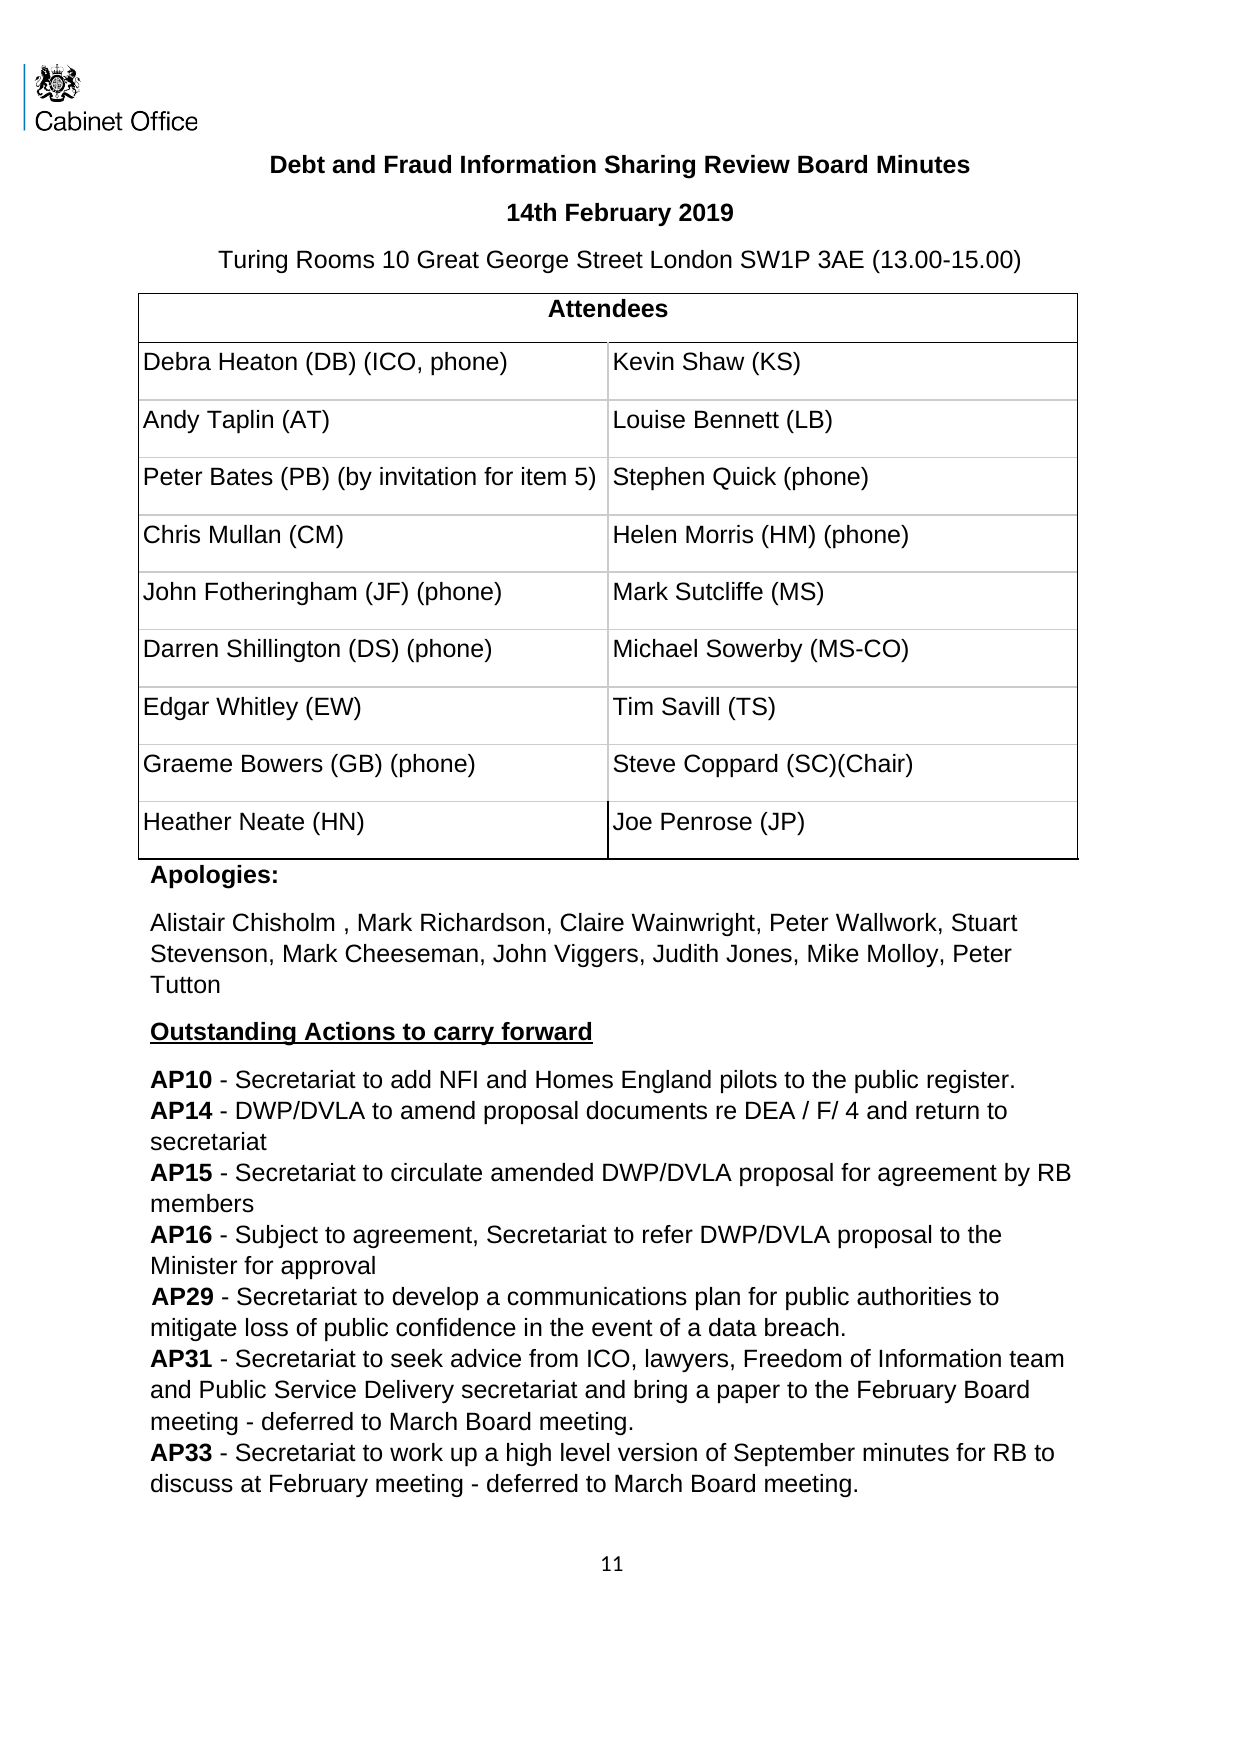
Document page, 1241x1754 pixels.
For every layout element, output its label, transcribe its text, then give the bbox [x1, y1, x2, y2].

text Turing Rooms 10 Great George Street London SW1P 3AE (13.00-15.00) [150, 245, 1090, 274]
text Outstanding Actions to carry forward [150, 1017, 1090, 1046]
text 14th February 2019 [150, 198, 1090, 226]
table_cell Graeme Bowers (GB) (phone) [139, 745, 607, 801]
text AP29 - Secretariat to develop a communications plan for public authorities to mitigate loss of public confidence in the event of a data breach. [75, 1282, 1090, 1342]
text AP10 - Secretariat to add NFI and Homes England pilots to the public register. [150, 1065, 1090, 1094]
table_cell Peter Bates (PB) (by invitation for item 5) [139, 458, 607, 514]
table_cell Steve Coppard (SC)(Chair) [609, 745, 1077, 801]
table_cell John Fotheringham (JF) (phone) [139, 573, 607, 629]
text AP31 - Secretariat to seek advice from ICO, lawyers, Freedom of Information team and Public Service Delivery secretariat and bring a paper to the February Board meeting - deferred to March Board meeting. [150, 1344, 1090, 1435]
table_cell Debra Heaton (DB) (ICO, phone) [139, 343, 607, 399]
table_cell Michael Sowerby (MS-CO) [609, 630, 1077, 686]
table_cell Kevin Shaw (KS) [609, 343, 1077, 399]
table_cell Heather Neate (HN) [139, 802, 607, 858]
text Debt and Fraud Information Sharing Review Board Minutes [150, 150, 1090, 179]
text AP16 - Subject to agreement, Secretariat to refer DWP/DVLA proposal to the Minister for approval [150, 1220, 1090, 1280]
table_header Attendees [139, 294, 1077, 342]
text Alistair Chisholm , Mark Richardson, Claire Wainwright, Peter Wallwork, Stuart Stevenson, Mark Cheeseman, John Viggers, Judith Jones, Mike Molloy, Peter Tutton [150, 907, 1090, 998]
text Apologies: [150, 860, 1090, 888]
table_cell Stephen Quick (phone) [609, 458, 1077, 514]
text AP33 - Secretariat to work up a high level version of September minutes for RB to discuss at February meeting - deferred to March Board meeting. [150, 1437, 1090, 1497]
table_cell Edgar Whitley (EW) [139, 688, 607, 743]
table_cell Mark Sutcliffe (MS) [609, 573, 1077, 629]
text AP15 - Secretariat to circulate amended DWP/DVLA proposal for agreement by RB members [150, 1158, 1090, 1218]
table_cell Louise Bennett (LB) [609, 401, 1077, 456]
table_cell Joe Penrose (JP) [609, 802, 1077, 858]
table_cell Chris Mullan (CM) [139, 516, 607, 571]
text AP14 - DWP/DVLA to amend proposal documents re DEA / F/ 4 and return to secretariat [150, 1096, 1090, 1156]
table_cell Helen Morris (HM) (phone) [609, 516, 1077, 571]
table_cell Darren Shillington (DS) (phone) [139, 630, 607, 686]
table_cell Andy Taplin (AT) [139, 401, 607, 456]
table_cell Tim Savill (TS) [609, 688, 1077, 743]
picture [23, 64, 198, 131]
